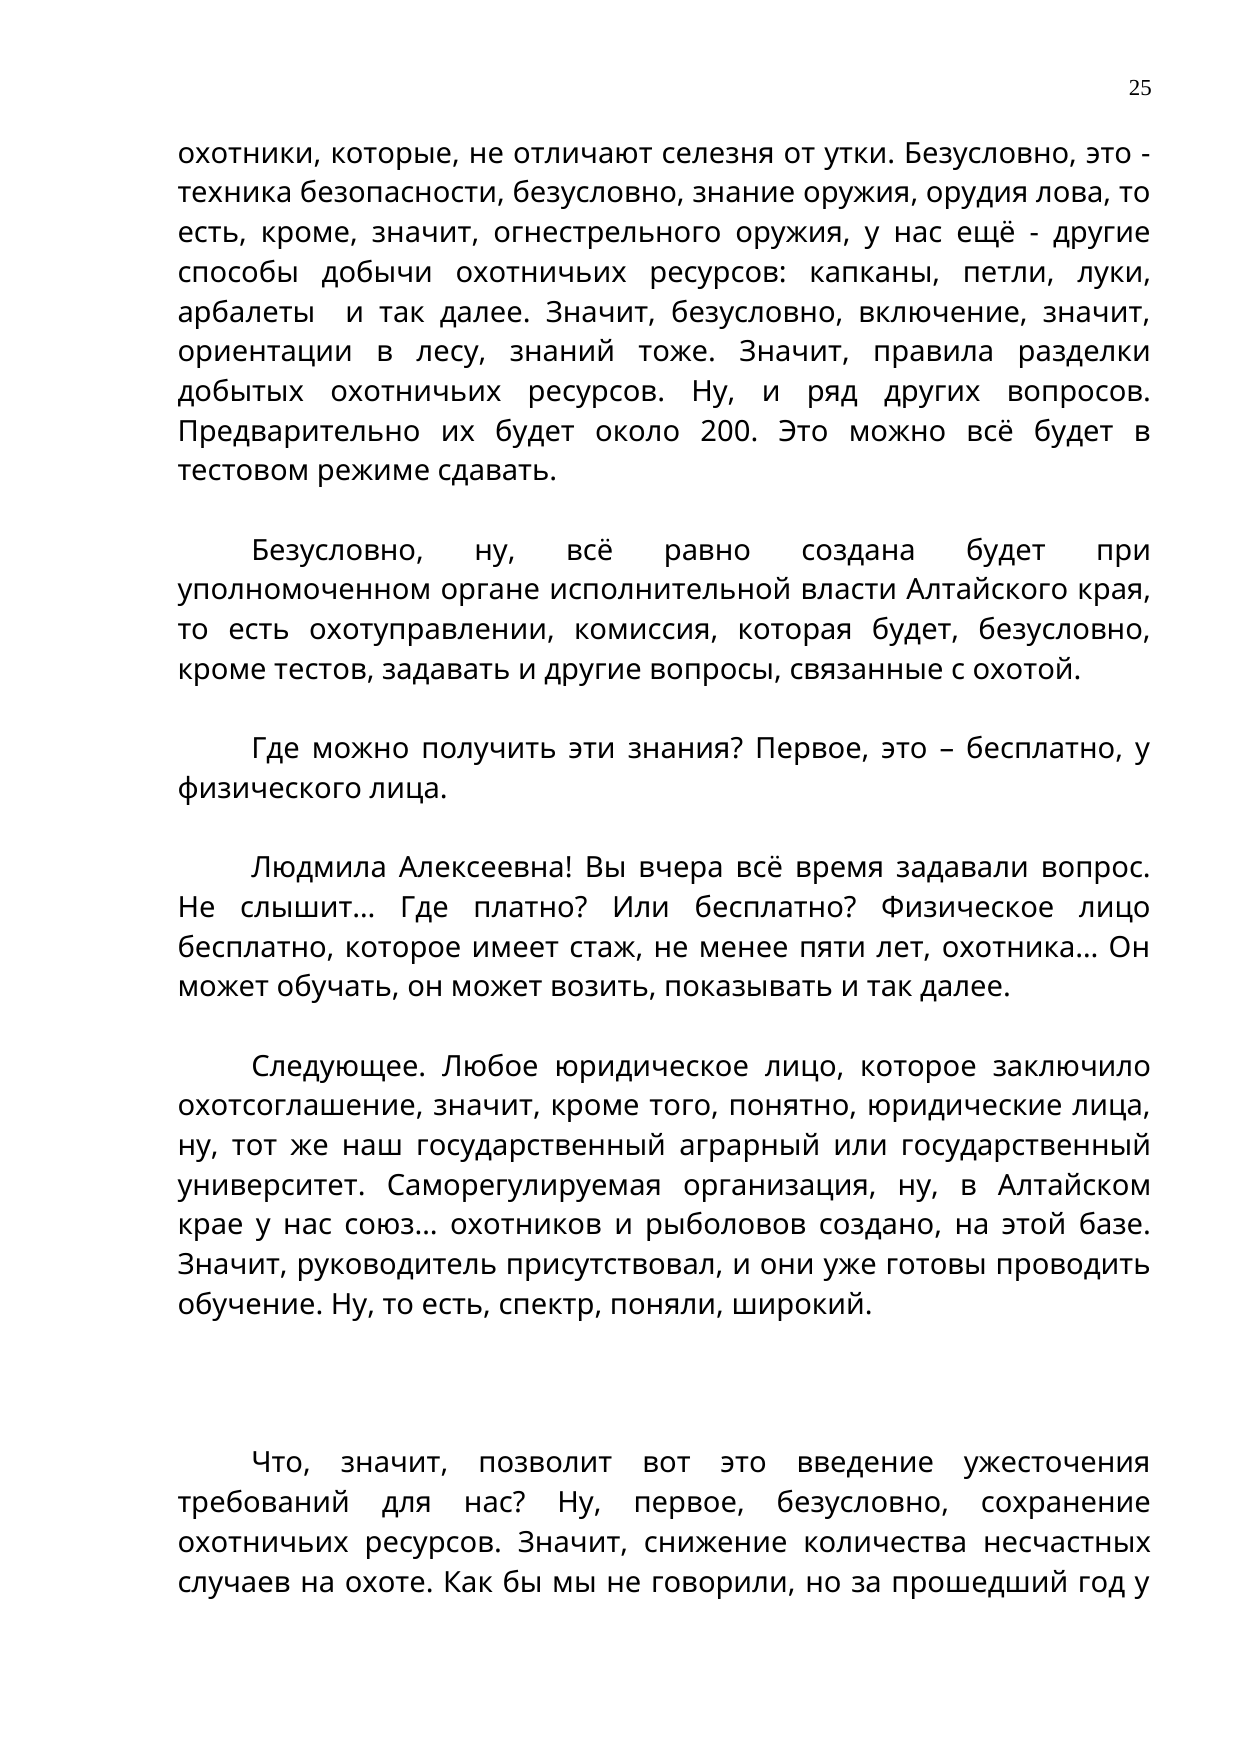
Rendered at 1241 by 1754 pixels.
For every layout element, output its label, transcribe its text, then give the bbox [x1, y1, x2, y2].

text Где можно получить эти знания? Первое, это – бесплатно, у физического лица. [177, 727, 1152, 807]
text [177, 1442, 1152, 1601]
text Следующее. Любое юридическое лицо, которое заключило охотсоглашение, значит, кроме того, понятно, юридические лица, ну, тот же наш государственный аграрный или государственный университет. Саморегулируемая организация, ну, в Алтайском крае у нас союз… охотников и рыболовов создано, на этой базе. Значит, руководитель присутствовал, и они уже готовы проводить обучение. Ну, то есть, спектр, поняли, широкий. [177, 1045, 1152, 1323]
text Безусловно, ну, всё равно создана будет при уполномоченном органе исполнительной власти Алтайского края, то есть охотуправлении, комиссия, которая будет, безусловно, кроме тестов, задавать и другие вопросы, связанные с охотой. [177, 529, 1152, 688]
text Людмила Алексеевна! Вы вчера всё время задавали вопрос. Не слышит… Где платно? Или бесплатно? Физическое лицо бесплатно, которое имеет стаж, не менее пяти лет, охотника… Он может обучать, он может возить, показывать и так далее. [177, 846, 1152, 1005]
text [177, 132, 1152, 489]
